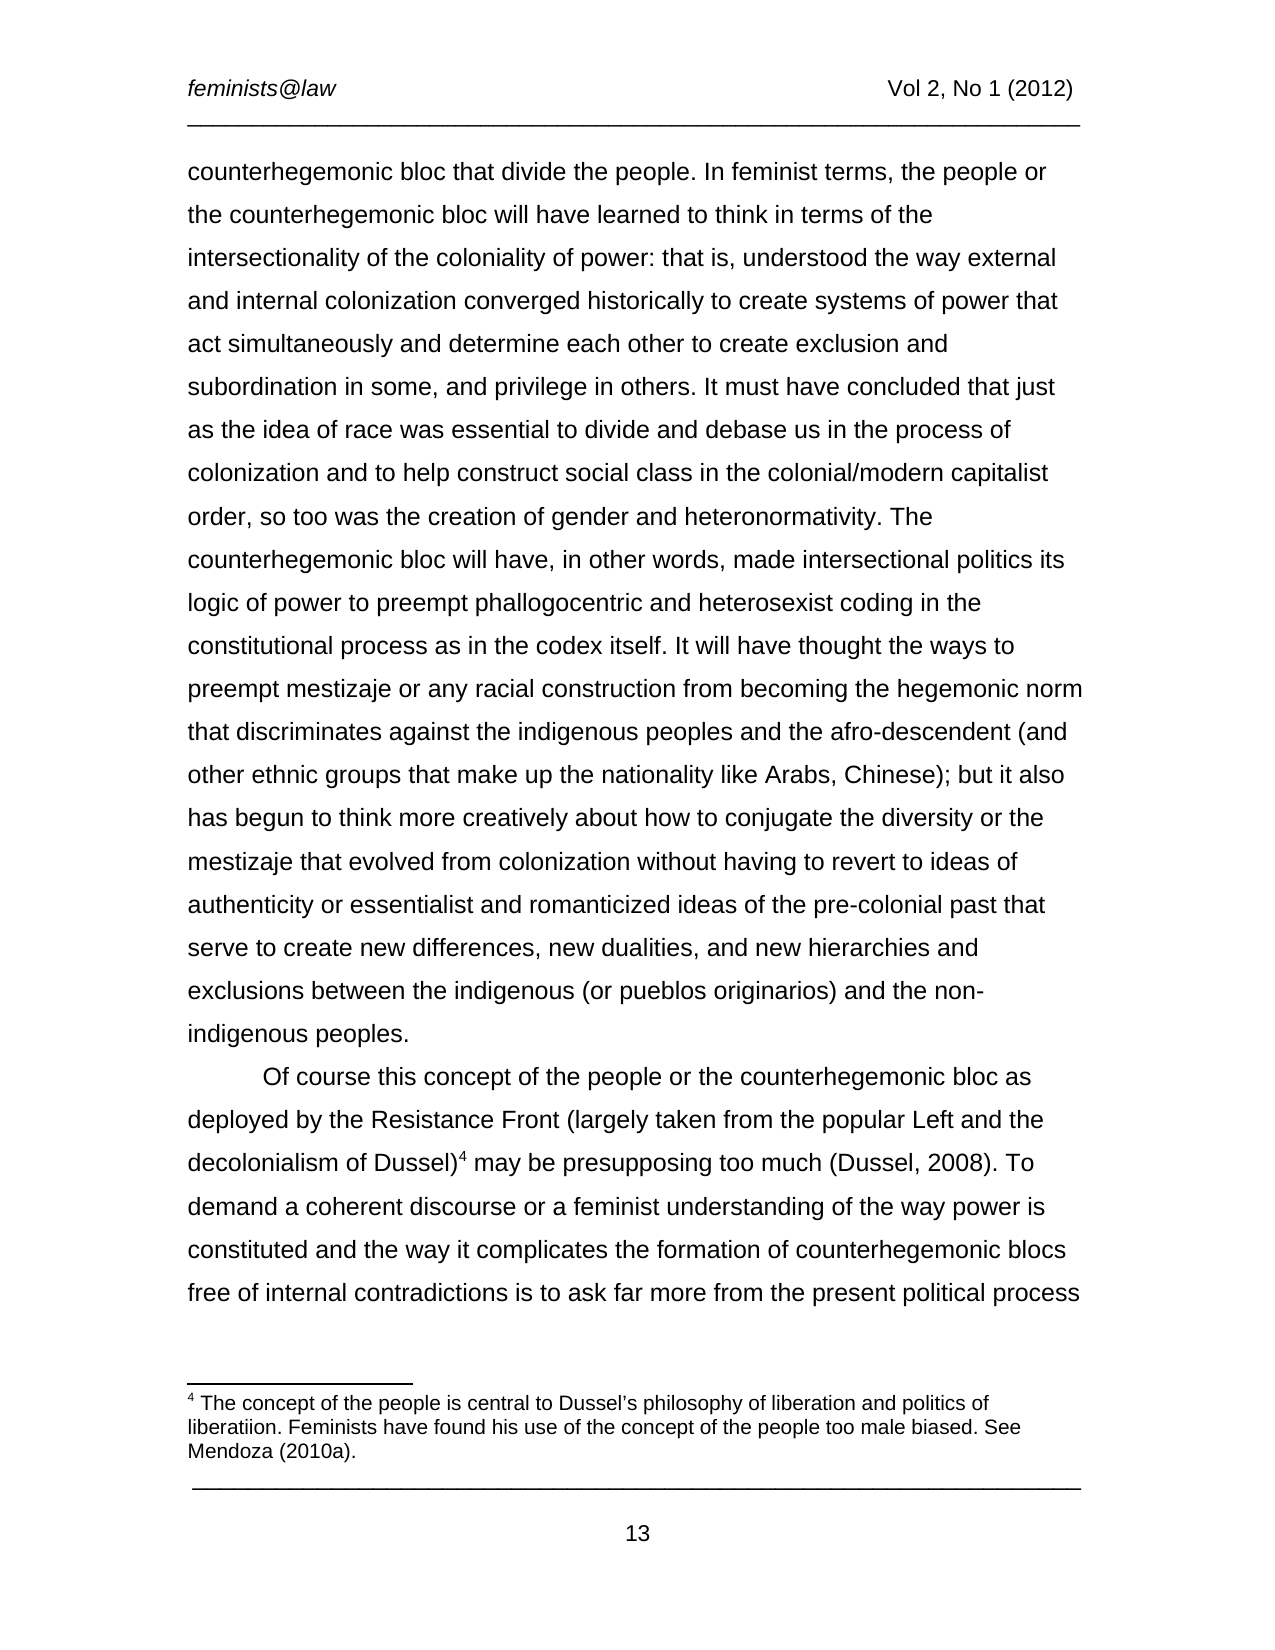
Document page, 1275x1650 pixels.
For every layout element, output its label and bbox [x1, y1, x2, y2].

text [187, 156, 1087, 1048]
text [187, 1062, 1087, 1306]
